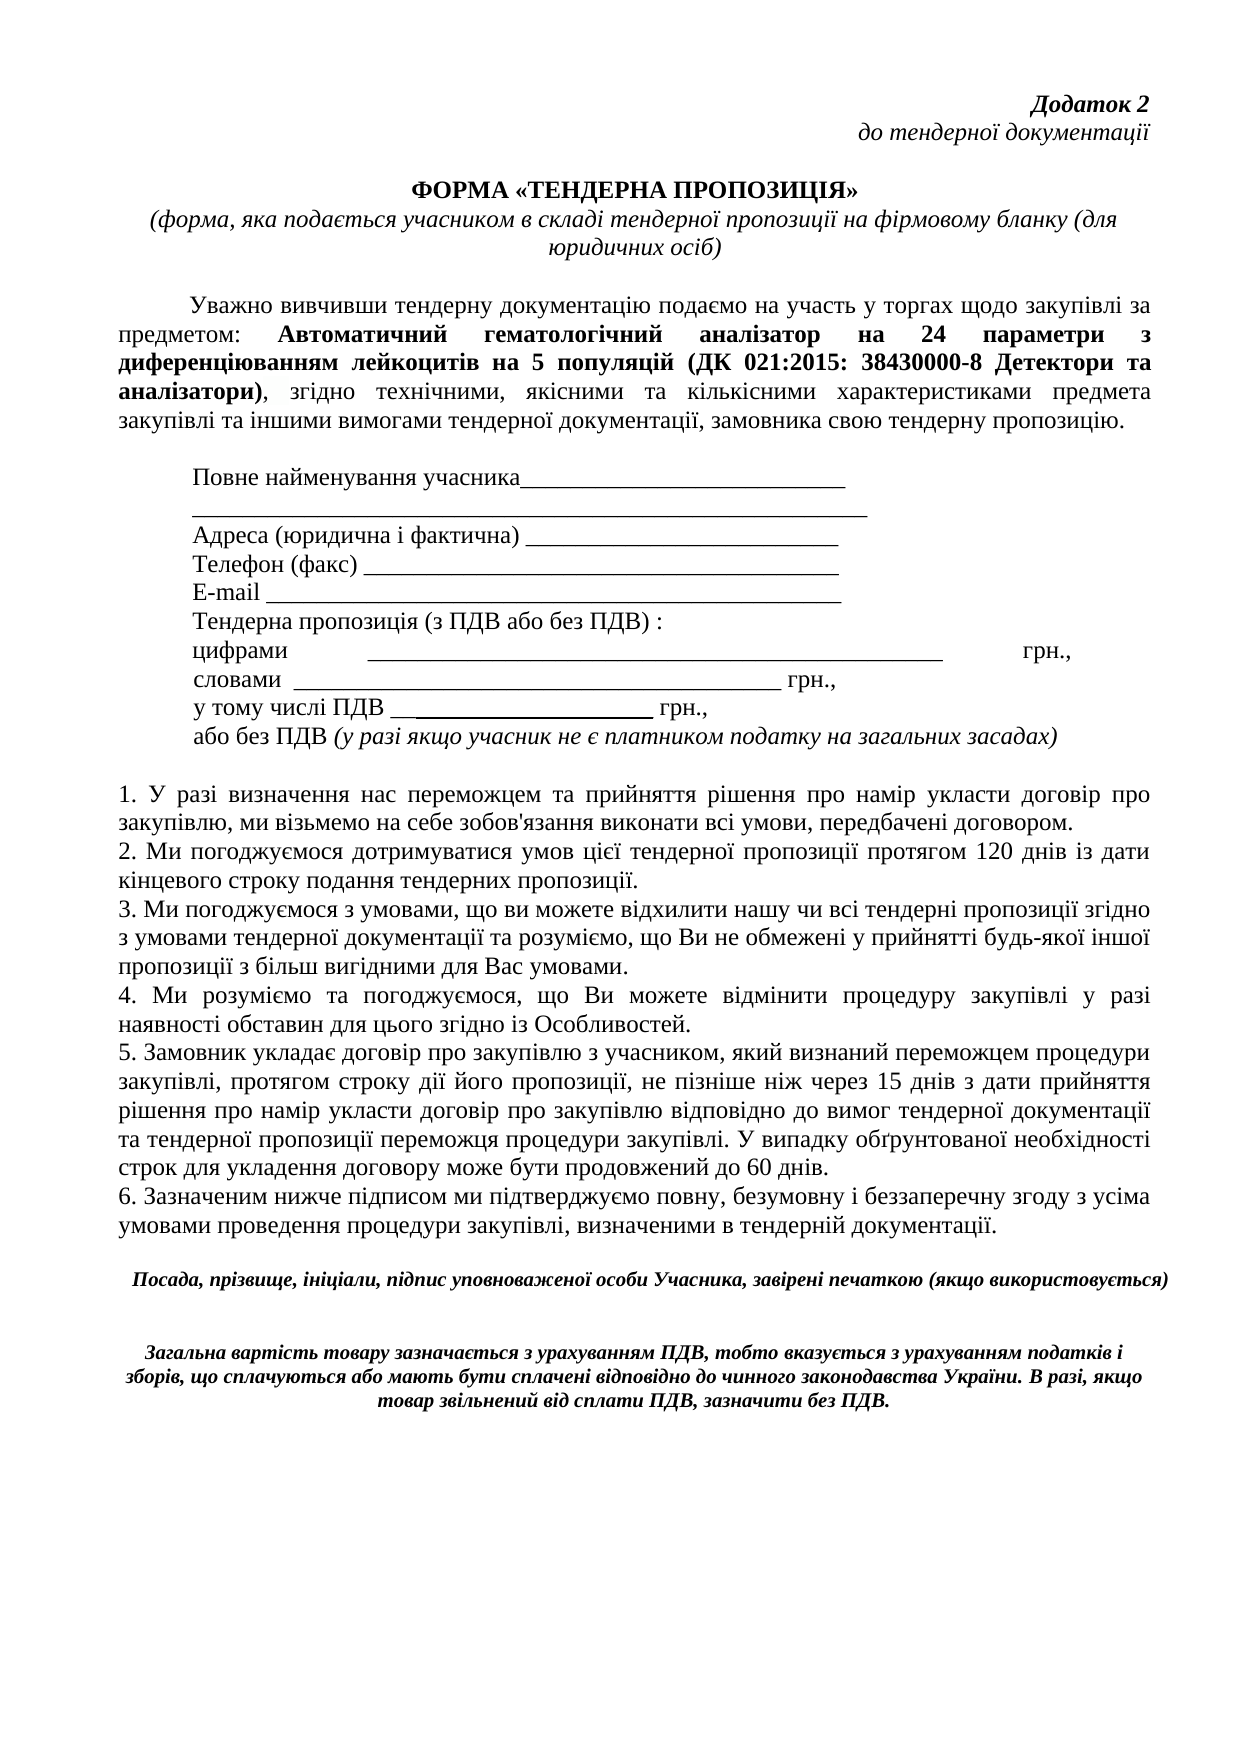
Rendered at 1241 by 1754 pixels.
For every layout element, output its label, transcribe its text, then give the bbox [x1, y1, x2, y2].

text Загальна вартість товару зазначається з урахуванням ПДВ, тобто вказується з урахуванням податків і зборів, що сплачуються або мають бути сплачені відповідно до чинного законодавства України. В разі, якщо товар звільнений від сплати ПДВ, зазначити без ПДВ. [118, 1339, 1152, 1412]
text ФОРМА «ТЕНДЕРНА ПРОПОЗИЦІЯ» [118, 175, 1152, 204]
text до тендерної документації [118, 117, 1152, 146]
text Уважно вивчивши тендерну документацію подаємо на участь у торгах щодо закупівлі за предметом: Автоматичний гематологічний аналізатор на 24 параметри з диференціюванням лейкоцитів на 5 популяцій (ДК 021:2015: 38430000-8 Детектори та аналізатори), згідно технічними, якісними та кількісними характеристиками предмета закупівлі та іншими вимогами тендерної документації, замовника свою тендерну пропозицію. [118, 290, 1152, 434]
text 5. Замовник укладає договір про закупівлю з учасником, який визнаний переможцем процедури закупівлі, протягом строку дії його пропозиції, не пізніше ніж через 15 днів з дати прийняття рішення про намір укласти договір про закупівлю відповідно до вимог тендерної документації та тендерної пропозиції переможця процедури закупівлі. У випадку обґрунтованої необхідності строк для укладення договору може бути продовжений до 60 днів. [118, 1037, 1152, 1181]
text Телефон (факс) ______________________________________ [118, 549, 1152, 577]
text або без ПДВ (у разі якщо учасник не є платником податку на загальних засадах) [118, 721, 1152, 750]
text Додаток 2 [118, 89, 1152, 117]
text Повне найменування учасника__________________________ [118, 462, 1152, 491]
text Посада, прізвище, ініціали, підпис уповноваженої особи Учасника, завірені печаткою (якщо використовується) [118, 1267, 1185, 1291]
text 4. Ми розуміємо та погоджуємося, що Ви можете відмінити процедуру закупівлі у разі наявності обставин для цього згідно із Особливостей. [118, 980, 1152, 1037]
text Е-mail ______________________________________________ [118, 577, 1152, 606]
text 1. У разі визначення нас переможцем та прийняття рішення про намір укласти договір про закупівлю, ми візьмемо на себе зобов'язання виконати всі умови, передбачені договором. [118, 779, 1152, 836]
text Адреса (юридична і фактична) _________________________ [118, 520, 1152, 549]
text цифрами ______________________________________________ грн., словами _______________________________________ грн., [118, 635, 1152, 692]
text Тендерна пропозиція (з ПДВ або без ПДВ) : [118, 606, 1152, 635]
text 2. Ми погоджуємося дотримуватися умов цієї тендерної пропозиції протягом 120 днів із дати кінцевого строку подання тендерних пропозиції. [118, 836, 1152, 894]
text у тому числі ПДВ _____________________ грн., [118, 692, 1152, 721]
text 3. Ми погоджуємося з умовами, що ви можете відхилити нашу чи всі тендерні пропозиції згідно з умовами тендерної документації та розуміємо, що Ви не обмежені у прийнятті будь-якої іншої пропозиції з більш вигідними для Вас умовами. [118, 894, 1152, 980]
text ______________________________________________________ [118, 491, 1152, 520]
text 6. Зазначеним нижче підписом ми підтверджуємо повну, безумовну і беззаперечну згоду з усіма умовами проведення процедури закупівлі, визначеними в тендерній документації. [118, 1181, 1152, 1239]
text (форма, яка подається учасником в складі тендерної пропозиції на фірмовому бланку (для юридичних осіб) [118, 204, 1152, 261]
